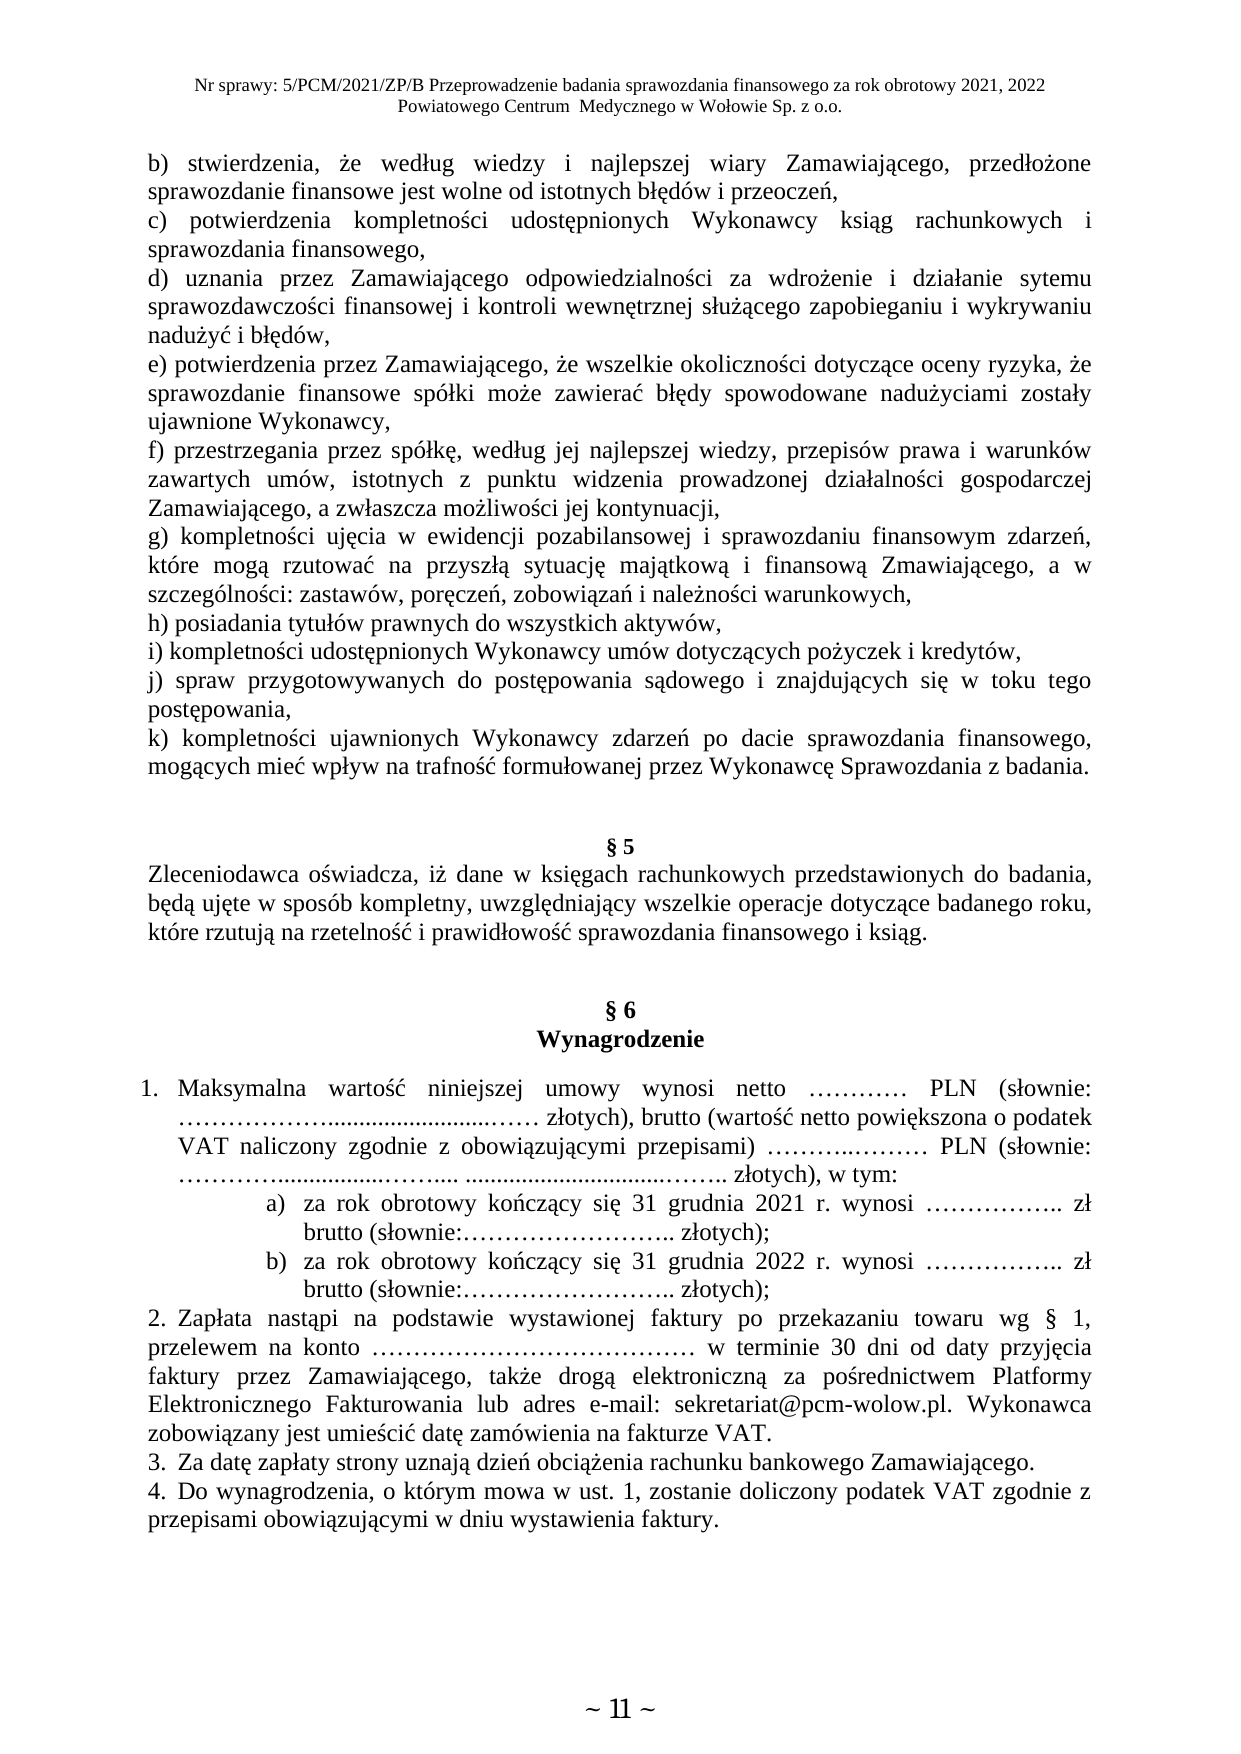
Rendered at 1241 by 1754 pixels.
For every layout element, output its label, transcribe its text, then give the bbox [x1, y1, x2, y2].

list Zapłata nastąpi na podstawie wystawionej faktury po przekazaniu towaru wg § 1, przelewem na konto ………………………………… w terminie 30 dni od daty przyjęcia faktury przez Zamawiającego, także drogą elektroniczną za pośrednictwem Platformy Elektronicznego Fakturowania lub adres e-mail: sekretariat@pcm-wolow.pl. Wykonawca zobowiązany jest umieścić datę zamówienia na fakturze VAT. [148, 1303, 1093, 1447]
text § 6 [148, 995, 1093, 1024]
text § 5 [148, 833, 1093, 859]
text Zleceniodawca oświadcza, iż dane w księgach rachunkowych przedstawionych do badania, będą ujęte w sposób kompletny, uwzględniający wszelkie operacje dotyczące badanego roku, które rzutują na rzetelność i prawidłowość sprawozdania finansowego i ksiąg. [148, 859, 1093, 945]
list za rok obrotowy kończący się 31 grudnia 2021 r. wynosi …………….. zł brutto (słownie:…………………….. złotych); [266, 1188, 1093, 1246]
text b) stwierdzenia, że według wiedzy i najlepszej wiary Zamawiającego, przedłożone sprawozdanie finansowe jest wolne od istotnych błędów i przeoczeń, [148, 148, 1093, 205]
text k) kompletności ujawnionych Wykonawcy zdarzeń po dacie sprawozdania finansowego, mogących mieć wpływ na trafność formułowanej przez Wykonawcę Sprawozdania z badania. [148, 723, 1093, 780]
list Maksymalna wartość niniejszej umowy wynosi netto ………… PLN (słownie: ………………..........................…… złotych), brutto (wartość netto powiększona o podatek VAT naliczony zgodnie z obowiązującymi przepisami) ………..……… PLN (słownie: ………….................…….... ................................…….. złotych), w tym: [140, 1073, 1093, 1188]
list Za datę zapłaty strony uznają dzień obciążenia rachunku bankowego Zamawiającego. [148, 1447, 1093, 1476]
list za rok obrotowy kończący się 31 grudnia 2022 r. wynosi …………….. zł brutto (słownie:…………………….. złotych); [266, 1246, 1093, 1303]
text i) kompletności udostępnionych Wykonawcy umów dotyczących pożyczek i kredytów, [148, 636, 1093, 665]
text c) potwierdzenia kompletności udostępnionych Wykonawcy ksiąg rachunkowych i sprawozdania finansowego, [148, 205, 1093, 263]
list Do wynagrodzenia, o którym mowa w ust. 1, zostanie doliczony podatek VAT zgodnie z przepisami obowiązującymi w dniu wystawienia faktury. [148, 1476, 1093, 1533]
text h) posiadania tytułów prawnych do wszystkich aktywów, [148, 608, 1093, 636]
text j) spraw przygotowywanych do postępowania sądowego i znajdujących się w toku tego postępowania, [148, 665, 1093, 723]
text e) potwierdzenia przez Zamawiającego, że wszelkie okoliczności dotyczące oceny ryzyka, że sprawozdanie finansowe spółki może zawierać błędy spowodowane nadużyciami zostały ujawnione Wykonawcy, [148, 349, 1093, 435]
text d) uznania przez Zamawiającego odpowiedzialności za wdrożenie i działanie sytemu sprawozdawczości finansowej i kontroli wewnętrznej służącego zapobieganiu i wykrywaniu nadużyć i błędów, [148, 263, 1093, 349]
text Wynagrodzenie [148, 1024, 1093, 1052]
text g) kompletności ujęcia w ewidencji pozabilansowej i sprawozdaniu finansowym zdarzeń, które mogą rzutować na przyszłą sytuację majątkową i finansową Zmawiającego, a w szczególności: zastawów, poręczeń, zobowiązań i należności warunkowych, [148, 521, 1093, 608]
text f) przestrzegania przez spółkę, według jej najlepszej wiedzy, przepisów prawa i warunków zawartych umów, istotnych z punktu widzenia prowadzonej działalności gospodarczej Zamawiającego, a zwłaszcza możliwości jej kontynuacji, [148, 435, 1093, 521]
